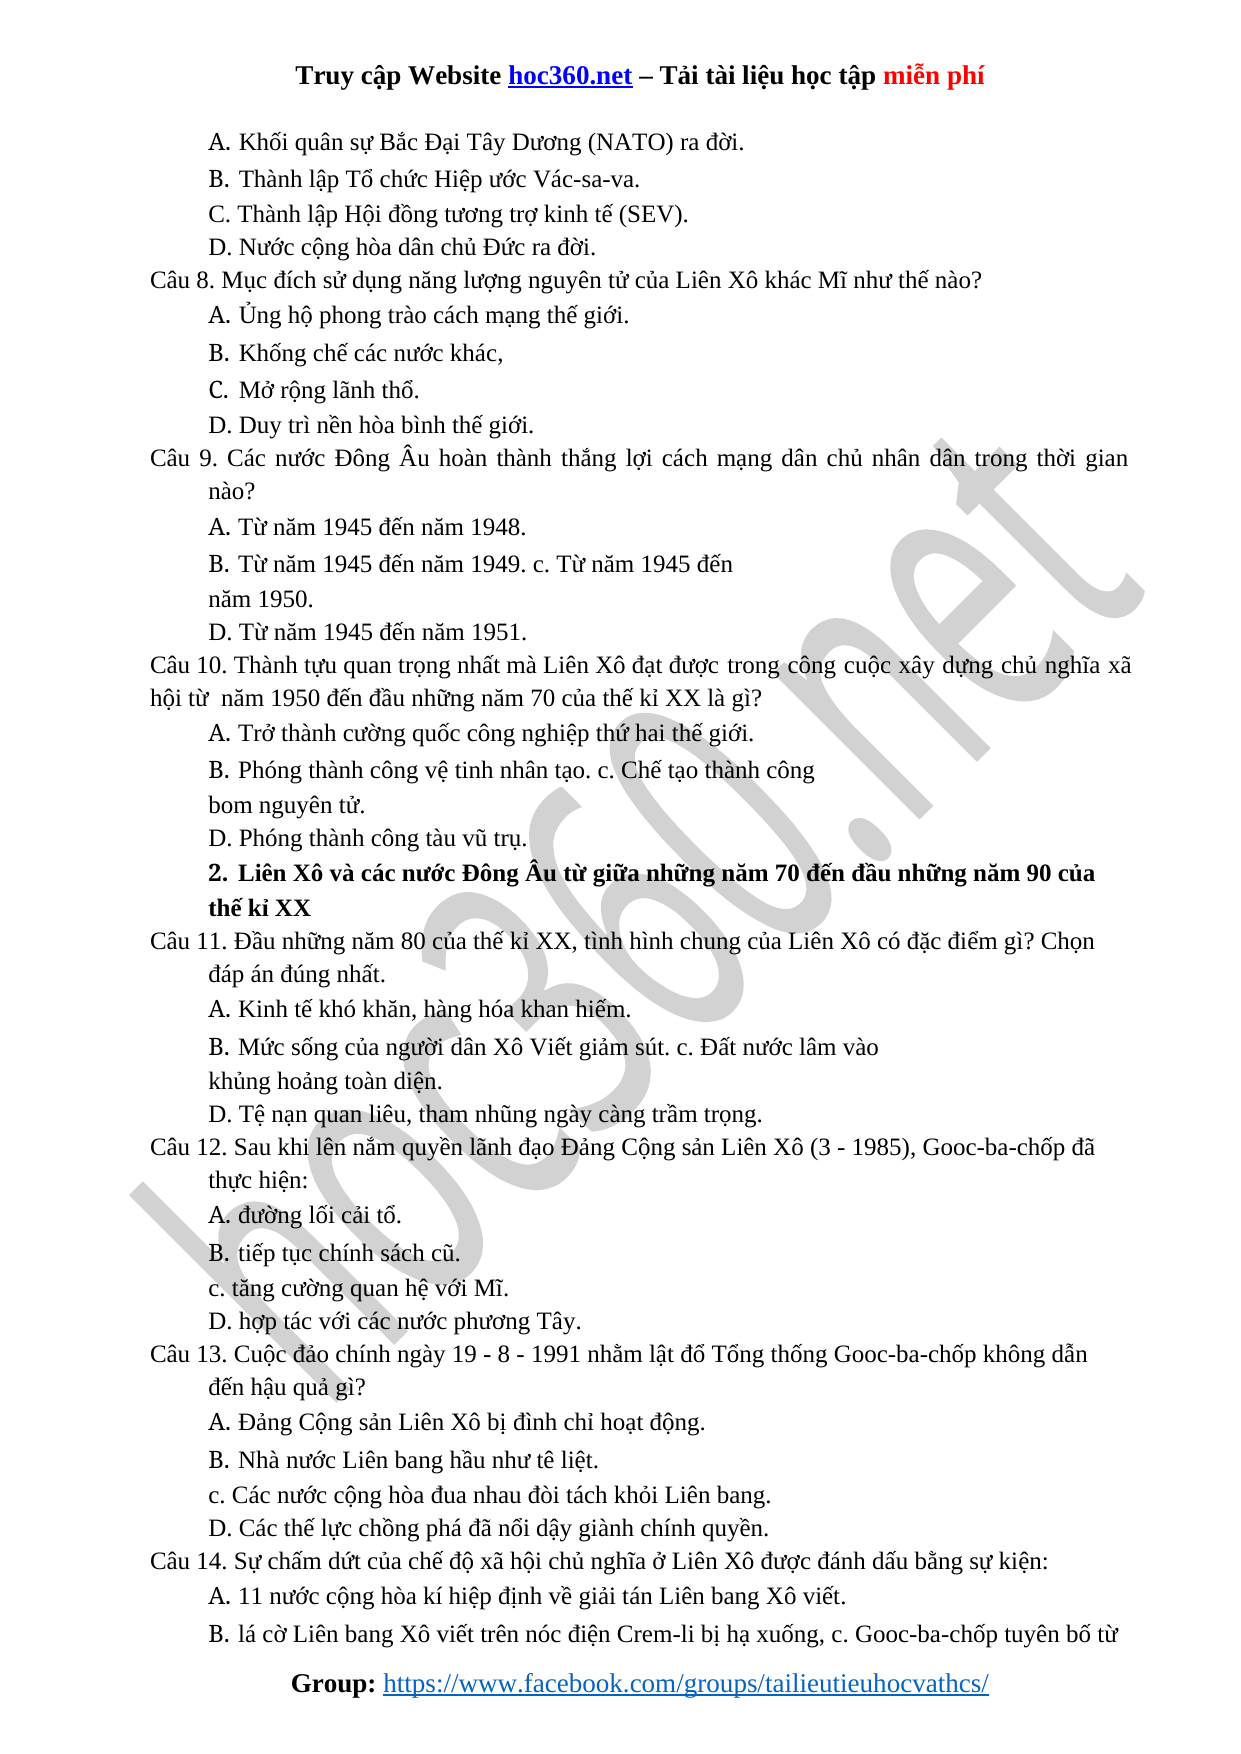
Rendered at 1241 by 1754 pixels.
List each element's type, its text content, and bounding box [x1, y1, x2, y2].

text D. Các thế lực chồng phá đã nổi dậy giành chính quyền. [208, 1513, 1132, 1542]
text D. Nước cộng hòa dân chủ Đức ra đời. [208, 232, 1132, 261]
list tiếp tục chính sách cũ. [208, 1236, 1132, 1268]
list đường lối cải tổ. [208, 1198, 1132, 1231]
text D. hợp tác với các nước phương Tây. [208, 1306, 1132, 1335]
list Phóng thành công vệ tinh nhân tạo. c. Chế tạo thành công bom nguyên tử. [208, 753, 838, 819]
list Từ năm 1945 đến năm 1948. [208, 509, 1132, 542]
text C. Thành lập Hội đồng tương trợ kinh tế (SEV). [208, 199, 1132, 228]
list Trở thành cường quốc công nghiệp thứ hai thế giới. [208, 716, 1132, 748]
text Câu 13. Cuộc đảo chính ngày 19 - 8 - 1991 nhằm lật đổ Tổng thống Gooc-ba-chốp không dẫn đến hậu quả gì? [150, 1339, 1096, 1401]
list Nhà nước Liên bang hầu như tê liệt. [208, 1443, 1132, 1475]
list Ủng hộ phong trào cách mạng thế giới. [208, 298, 1132, 331]
text Câu 14. Sự chấm dứt của chế độ xã hội chủ nghĩa ở Liên Xô được đánh dấu bằng sự kiện: [150, 1546, 1121, 1575]
list Khống chế các nước khác, [208, 336, 1130, 368]
text D. Duy trì nền hòa bình thế giới. [208, 410, 1132, 439]
list Liên Xô và các nước Đông Âu từ giữa những năm 70 đến đầu những năm 90 của thế kỉ XX [208, 856, 1096, 922]
list Kinh tế khó khăn, hàng hóa khan hiếm. [208, 992, 1132, 1024]
text Câu 12. Sau khi lên nắm quyền lãnh đạo Đảng Cộng sản Liên Xô (3 - 1985), Gooc-ba-chốp đã thực hiện: [150, 1132, 1096, 1194]
text D. Phóng thành công tàu vũ trụ. [208, 823, 1132, 852]
text c. Các nước cộng hòa đua nhau đòi tách khỏi Liên bang. [208, 1480, 1132, 1509]
text D. Từ năm 1945 đến năm 1951. [208, 617, 1132, 645]
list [208, 1616, 1121, 1649]
list Mức sống của người dân Xô Viết giảm sút. c. Đất nước lâm vào khủng hoảng toàn diện. [208, 1029, 915, 1095]
text Câu 10. Thành tựu quan trọng nhất mà Liên Xô đạt được trong công cuộc xây dựng chủ nghĩa xã hội từ năm 1950 đến đầu những năm 70 của thế kỉ XX là gì? [150, 650, 1132, 711]
list Từ năm 1945 đến năm 1949. c. Từ năm 1945 đến năm 1950. [208, 547, 755, 612]
text Câu 9. Các nước Đông Âu hoàn thành thắng lợi cách mạng dân chủ nhân dân trong thời gian nào? [150, 443, 1130, 505]
text D. Tệ nạn quan liêu, tham nhũng ngày càng trầm trọng. [208, 1099, 1132, 1128]
list Thành lập Tổ chức Hiệp ước Vác-sa-va. [208, 162, 1132, 194]
list 11 nước cộng hòa kí hiệp định về giải tán Liên bang Xô viết. [208, 1579, 1121, 1612]
list Đảng Cộng sản Liên Xô bị đình chỉ hoạt động. [208, 1405, 1132, 1438]
list Mở rộng lãnh thổ. [208, 373, 1130, 406]
text c. tăng cường quan hệ với Mĩ. [208, 1273, 1132, 1302]
text Câu 8. Mục đích sử dụng năng lượng nguyên tử của Liên Xô khác Mĩ như thế nào? [150, 265, 1130, 294]
list Khối quân sự Bắc Đại Tây Dương (NATO) ra đời. [208, 124, 1132, 157]
text Câu 11. Đầu những năm 80 của thế kỉ XX, tình hình chung của Liên Xô có đặc điểm gì? Chọn đáp án đúng nhất. [150, 926, 1096, 988]
